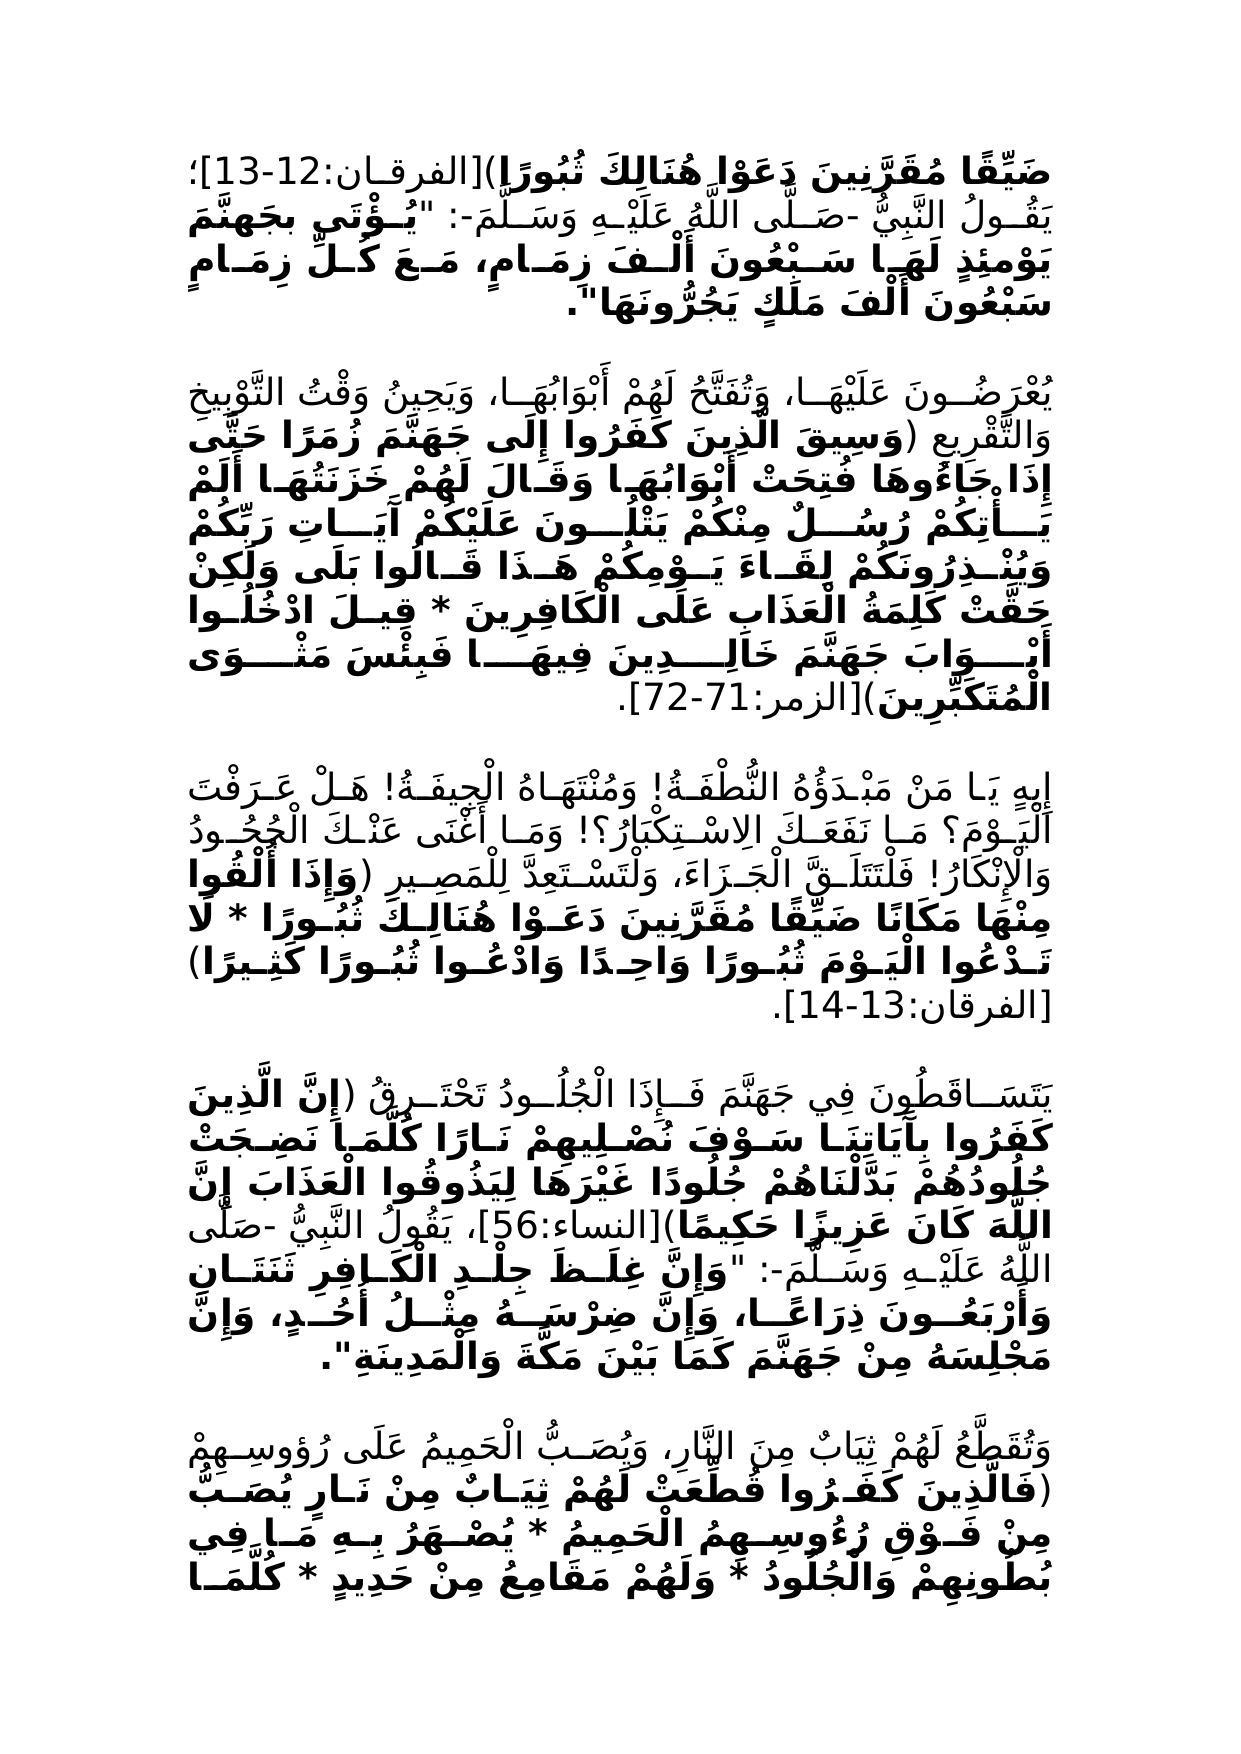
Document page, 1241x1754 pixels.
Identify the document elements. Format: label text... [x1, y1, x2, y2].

text إِيهٍ يَا مَنْ مَبْدَؤُهُ النُّطْفَةُ! وَمُنْتَهَاهُ الْجِيفَةُ! هَلْ عَرَفْتَ الْيَوْمَ؟ مَا نَفَعَكَ الِاسْتِكْبَارُ؟! وَمَا أَغْنَى عَنْكَ الْجُحُودُ وَالْإِنْكَارُ! فَلْتَتَلَقَّ الْجَزَاءَ، وَلْتَسْتَعِدَّ لِلْمَصِيرِ (وَإِذَا أُلْقُوا مِنْهَا مَكَانًا ضَيِّقًا مُقَرَّنِينَ دَعَوْا هُنَالِكَ ثُبُورًا * لَا تَدْعُوا الْيَوْمَ ثُبُورًا وَاحِدًا وَادْعُوا ثُبُورًا كَثِيرًا)[الفرقان:13-14]. [187, 765, 1053, 1027]
text يَتَسَاقَطُونَ فِي جَهَنَّمَ فَإِذَا الْجُلُودُ تَحْتَرِقُ (إِنَّ الَّذِينَ كَفَرُوا بِآَيَاتِنَا سَوْفَ نُصْلِيهِمْ نَارًا كُلَّمَا نَضِجَتْ جُلُودُهُمْ بَدَّلْنَاهُمْ جُلُودًا غَيْرَهَا لِيَذُوقُوا الْعَذَابَ إِنَّ اللَّهَ كَانَ عَزِيزًا حَكِيمًا)[النساء:56]، يَقُولُ النَّبِيُّ -صَلَّى اللَّهُ عَلَيْهِ وَسَلَّمَ-: "وَإِنَّ غِلَظَ جِلْدِ الْكَافِرِ ثَنَتَانِ وَأَرْبَعُونَ ذِرَاعًا، وَإِنَّ ضِرْسَهُ مِثْلُ أُحُدٍ، وَإِنَّ مَجْلِسَهُ مِنْ جَهَنَّمَ كَمَا بَيْنَ مَكَّةَ وَالْمَدِينَةِ". [187, 1073, 1053, 1379]
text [187, 150, 1053, 324]
text يُعْرَضُونَ عَلَيْهَا، وَتُفَتَّحُ لَهُمْ أَبْوَابُهَا، وَيَحِينُ وَقْتُ التَّوْبِيخِ وَالتَّقْرِيعِ (وَسِيقَ الَّذِينَ كَفَرُوا إِلَى جَهَنَّمَ زُمَرًا حَتَّى إِذَا جَاءُوهَا فُتِحَتْ أَبْوَابُهَا وَقَالَ لَهُمْ خَزَنَتُهَا أَلَمْ يَأْتِكُمْ رُسُلٌ مِنْكُمْ يَتْلُونَ عَلَيْكُمْ آَيَاتِ رَبِّكُمْ وَيُنْذِرُونَكُمْ لِقَاءَ يَوْمِكُمْ هَذَا قَالُوا بَلَى وَلَكِنْ حَقَّتْ كَلِمَةُ الْعَذَابِ عَلَى الْكَافِرِينَ * قِيلَ ادْخُلُوا أَبْوَابَ جَهَنَّمَ خَالِدِينَ فِيهَا فَبِئْسَ مَثْوَى الْمُتَكَبِّرِينَ)[الزمر:71-72]. [187, 370, 1053, 719]
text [187, 1424, 1053, 1599]
